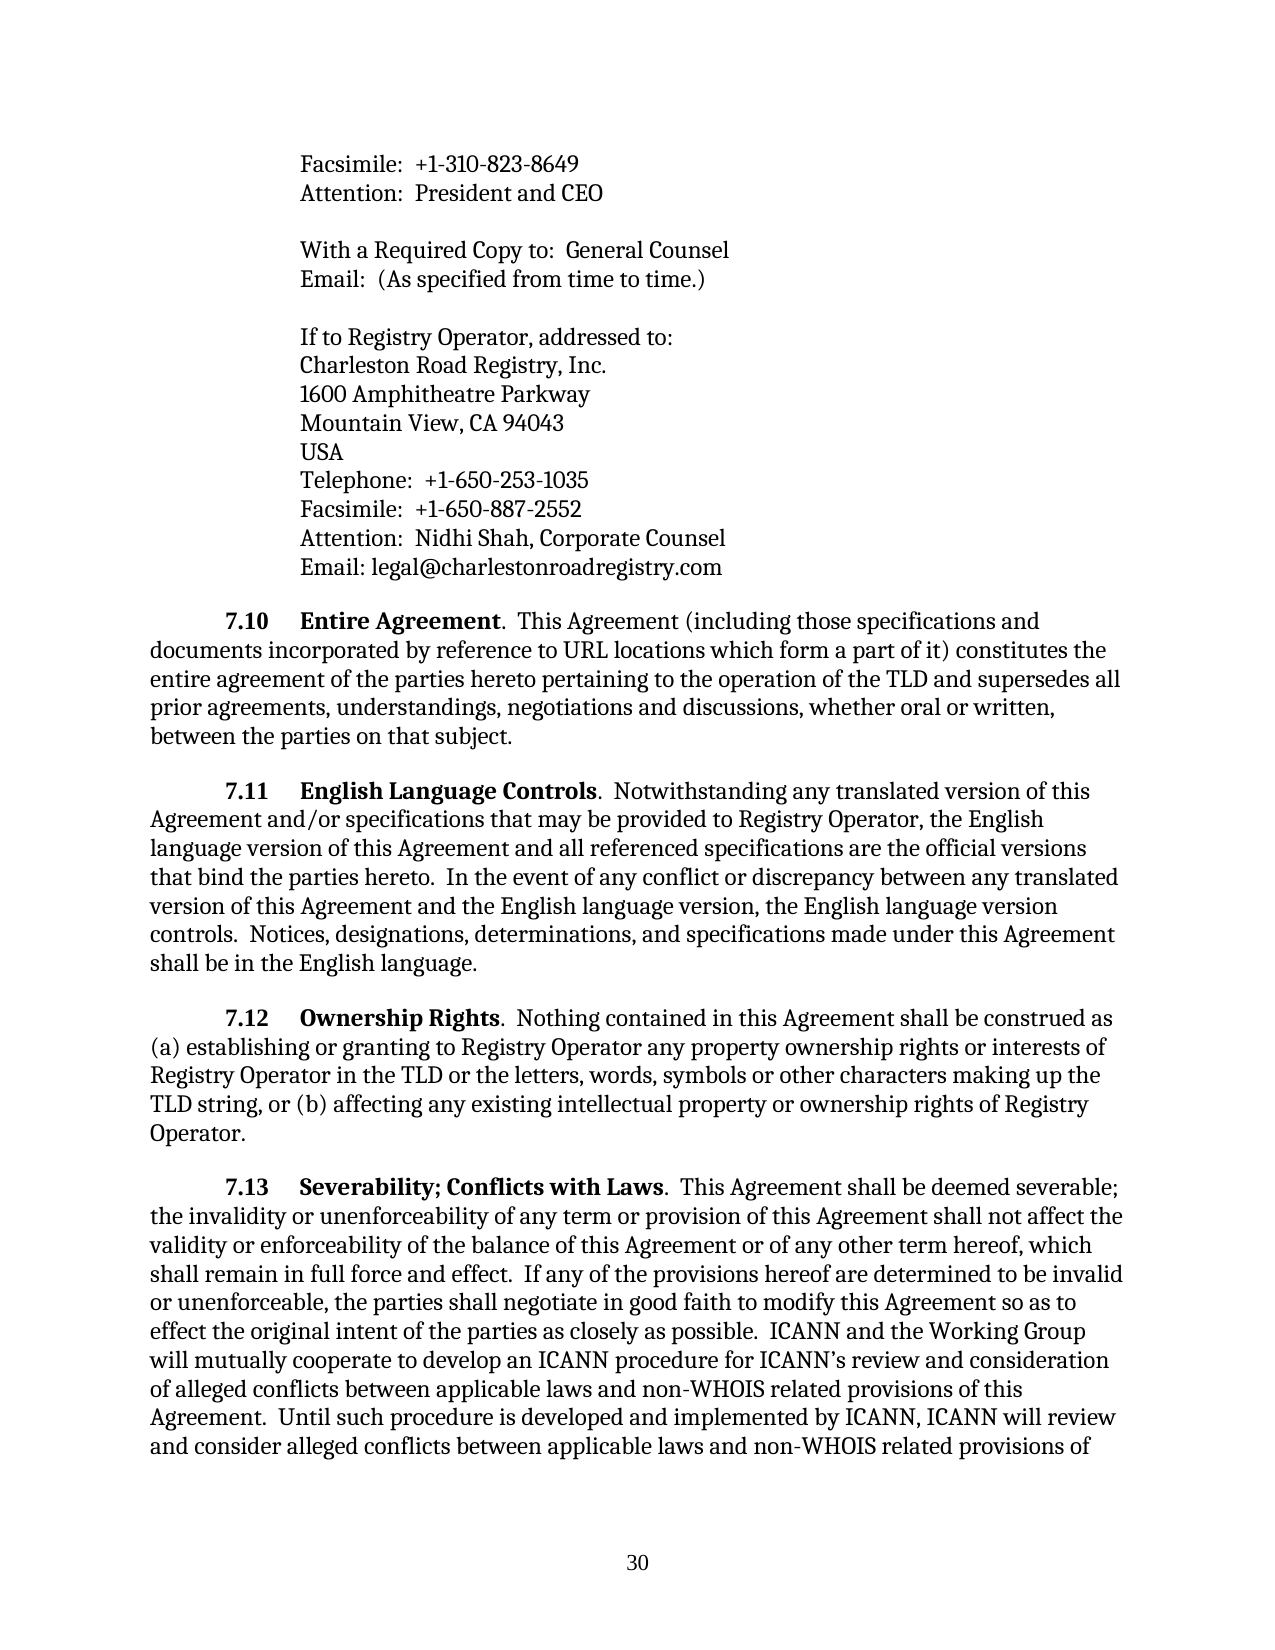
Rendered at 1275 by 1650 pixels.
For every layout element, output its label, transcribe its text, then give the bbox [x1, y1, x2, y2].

text Telephone: +1-650-253-1035 Facsimile: +1-650-887-2552 Attention: Nidhi Shah, Corporate Counsel [300, 466, 1125, 552]
text Mountain View, CA 94043 [300, 409, 1125, 437]
text Entire Agreement. This Agreement (including those specifications and documents incorporated by reference to URL locations which form a part of it) constitutes the entire agreement of the parties hereto pertaining to the operation of the TLD and supersedes all prior agreements, understandings, negotiations and discussions, whether oral or written, between the parties on that subject. [150, 606, 1125, 751]
text English Language Controls. Notwithstanding any translated version of this Agreement and/or specifications that may be provided to Registry Operator, the English language version of this Agreement and all referenced specifications are the official versions that bind the parties hereto. In the event of any conflict or discrepancy between any translated version of this Agreement and the English language version, the English language version controls. Notices, designations, determinations, and specifications made under this Agreement shall be in the English language. [150, 776, 1125, 978]
text USA [300, 437, 1125, 466]
text Ownership Rights. Nothing contained in this Agreement shall be construed as (a) establishing or granting to Registry Operator any property ownership rights or interests of Registry Operator in the TLD or the letters, words, symbols or other characters making up the TLD string, or (b) affecting any existing intellectual property or ownership rights of Registry Operator. [150, 1003, 1125, 1147]
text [300, 150, 1125, 409]
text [150, 1172, 1125, 1461]
text Email: legal@charlestonroadregistry.com [300, 552, 1125, 581]
